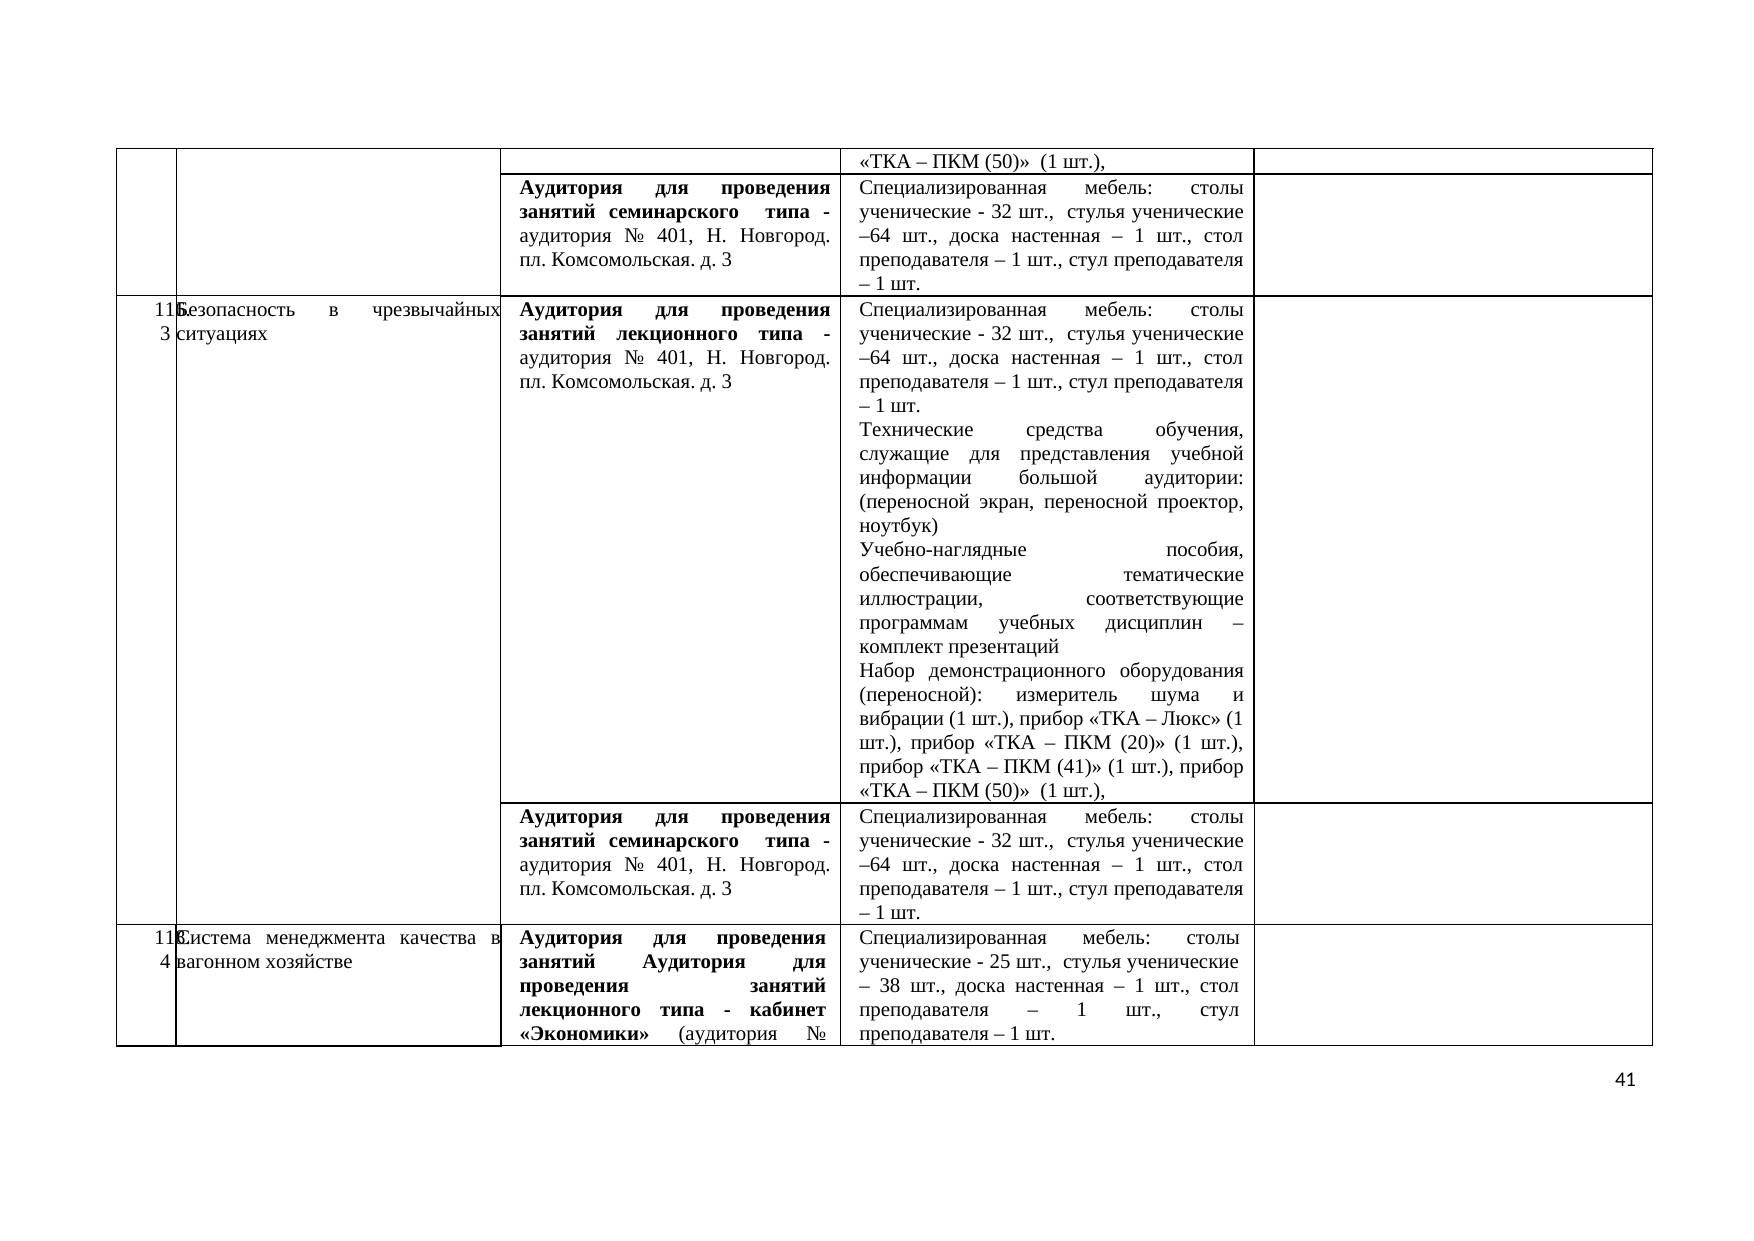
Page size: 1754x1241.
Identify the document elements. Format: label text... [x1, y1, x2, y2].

table_cell Аудитория для проведения занятий семинарского типа - аудитория № 401, Н. Новгород. пл. Комсомольская. д. 3 [501, 804, 840, 924]
table_cell [1255, 149, 1652, 173]
table_cell Аудитория для проведения занятий лекционного типа - аудитория № 401, Н. Новгород. пл. Комсомольская. д. 3 [501, 297, 840, 802]
table_cell [1255, 297, 1652, 802]
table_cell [177, 149, 500, 295]
table_cell Аудитория для проведения занятий семинарского типа - аудитория № 401, Н. Новгород. пл. Комсомольская. д. 3 [501, 175, 840, 295]
table_cell Безопасность в чрезвычайных ситуациях [177, 296, 500, 924]
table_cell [501, 149, 840, 173]
table_cell [1255, 804, 1652, 924]
table_cell 4 [117, 925, 175, 1045]
table_cell [1255, 175, 1652, 295]
table_cell [117, 149, 176, 295]
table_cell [502, 925, 840, 1045]
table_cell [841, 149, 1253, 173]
table_cell 3 [117, 296, 176, 924]
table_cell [841, 925, 1254, 1045]
table_cell [1255, 925, 1652, 1045]
table_cell Специализированная мебель: столы ученические - 32 шт., стулья ученические –64 шт., доска настенная – 1 шт., стол преподавателя – 1 шт., стул преподавателя – 1 шт. [841, 175, 1253, 295]
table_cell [177, 925, 500, 1045]
table_cell Специализированная мебель: столы ученические - 32 шт., стулья ученические –64 шт., доска настенная – 1 шт., стол преподавателя – 1 шт., стул преподавателя – 1 шт. [841, 804, 1254, 924]
